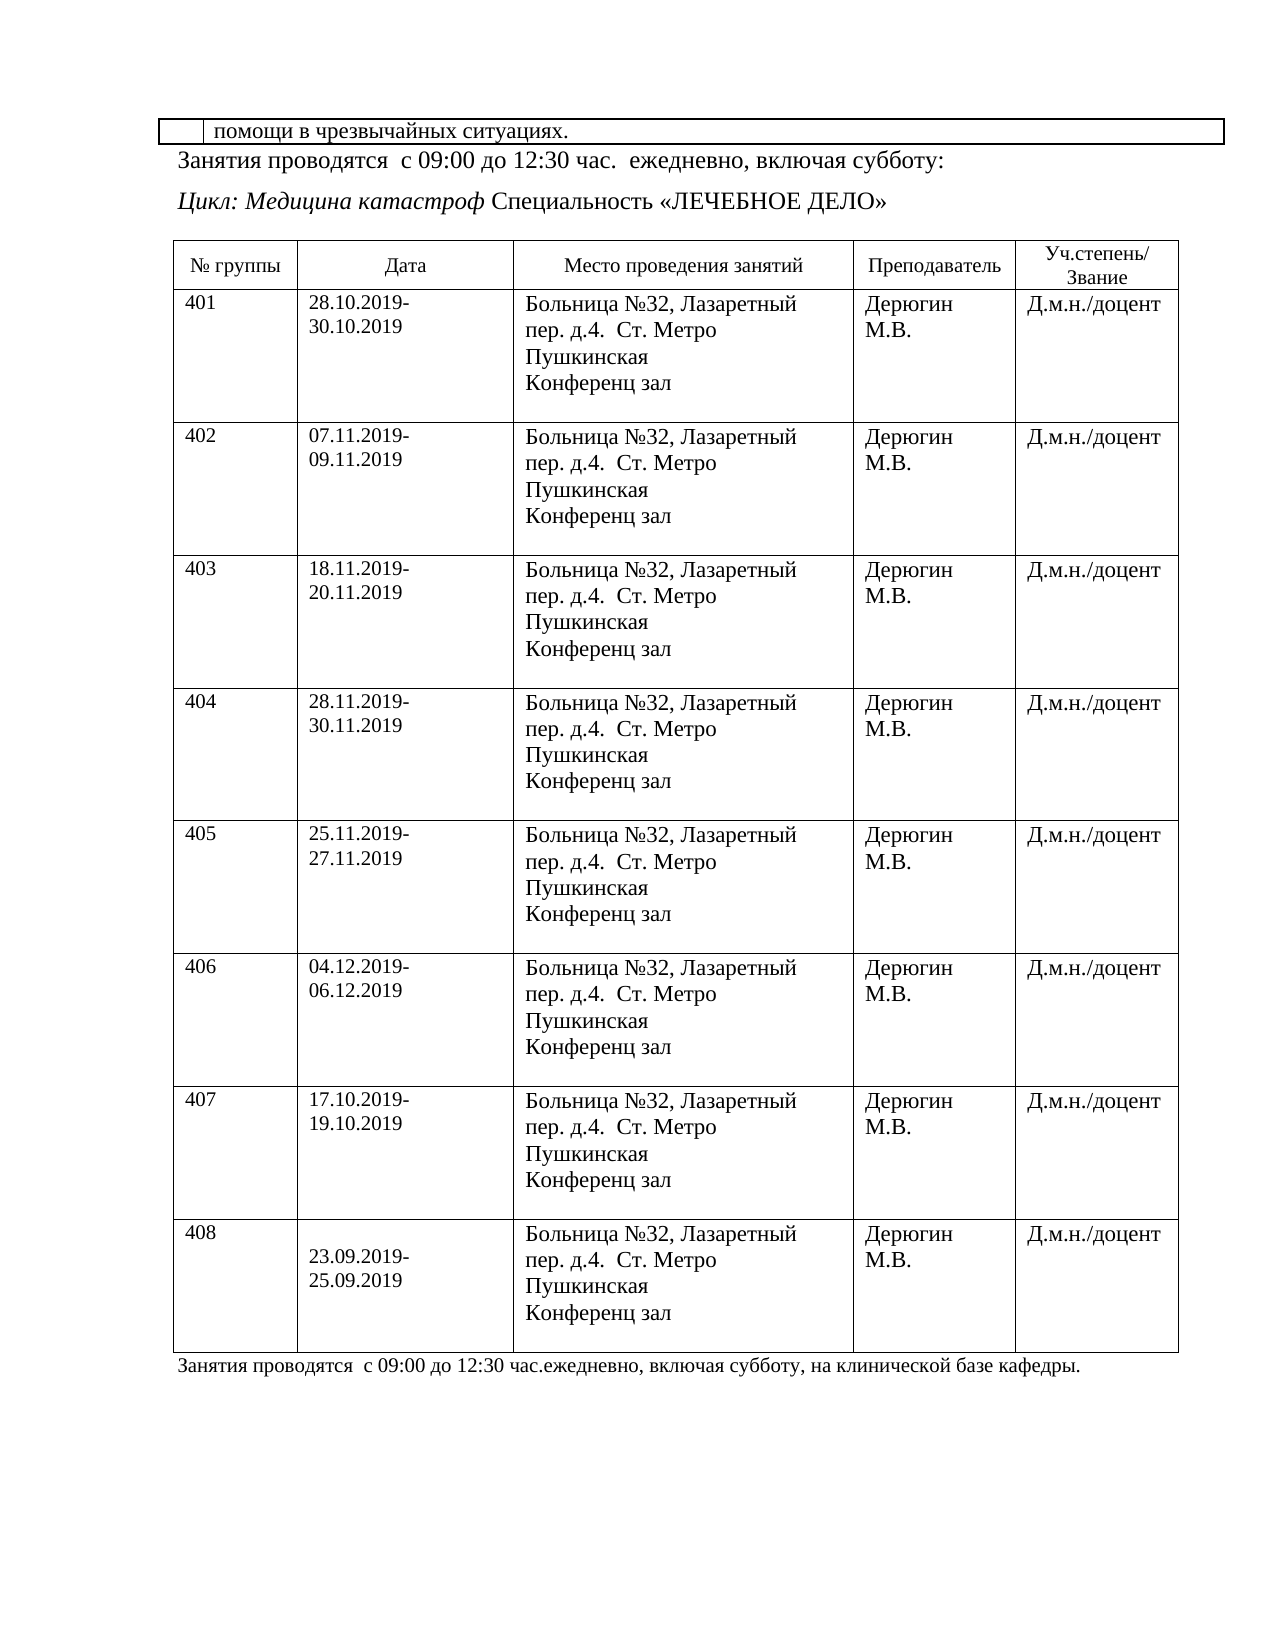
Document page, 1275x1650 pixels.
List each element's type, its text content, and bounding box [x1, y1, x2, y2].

table_cell Д.м.н./доцент [1016, 1087, 1178, 1219]
table_cell Больница №32, Лазаретный пер. д.4. Ст. Метро Пушкинская Конференц зал [514, 556, 853, 687]
table_cell 401 [174, 290, 297, 422]
table_header Преподаватель [854, 241, 1015, 289]
table_cell 18.11.2019-20.11.2019 [298, 556, 513, 687]
table_cell Д.м.н./доцент [1016, 290, 1178, 422]
table_cell 404 [174, 689, 297, 820]
table_cell Дерюгин М.В. [854, 423, 1015, 555]
table_cell Д.м.н./доцент [1016, 423, 1178, 555]
table_cell Дерюгин М.В. [854, 821, 1015, 953]
text Занятия проводятся с 09:00 до 12:30 час.ежедневно, включая субботу, на клинической базе кафедры. [177, 1353, 1186, 1377]
table_cell Больница №32, Лазаретный пер. д.4. Ст. Метро Пушкинская Конференц зал [514, 1220, 853, 1352]
table_cell 23.09.2019-25.09.2019 [298, 1220, 513, 1352]
table_cell Дерюгин М.В. [854, 689, 1015, 820]
table_cell Д.м.н./доцент [1016, 821, 1178, 953]
table_cell Дерюгин М.В. [854, 954, 1015, 1086]
table_cell 405 [174, 821, 297, 953]
table_header Место проведения занятий [514, 241, 853, 289]
table_cell 406 [174, 954, 297, 1086]
table_header № группы [174, 241, 297, 289]
table_cell Дерюгин М.В. [854, 1220, 1015, 1352]
table_cell 402 [174, 423, 297, 555]
text Занятия проводятся с 09:00 до 12:30 час. ежедневно, включая субботу: [177, 145, 1186, 174]
table_cell Дерюгин М.В. [854, 556, 1015, 687]
table_cell 28.11.2019-30.11.2019 [298, 689, 513, 820]
table_cell Больница №32, Лазаретный пер. д.4. Ст. Метро Пушкинская Конференц зал [514, 290, 853, 422]
table_cell 3 [160, 120, 203, 143]
table_cell Д.м.н./доцент [1016, 954, 1178, 1086]
table_cell Д.м.н./доцент [1016, 689, 1178, 820]
table_cell Больница №32, Лазаретный пер. д.4. Ст. Метро Пушкинская Конференц зал [514, 689, 853, 820]
table_cell Д.м.н./доцент [1016, 556, 1178, 687]
table_cell Больница №32, Лазаретный пер. д.4. Ст. Метро Пушкинская Конференц зал [514, 423, 853, 555]
table_cell 07.11.2019-09.11.2019 [298, 423, 513, 555]
table_cell 407 [174, 1087, 297, 1219]
table_header Дата [298, 241, 513, 289]
table_cell Дерюгин М.В. [854, 1087, 1015, 1219]
table_cell 17.10.2019-19.10.2019 [298, 1087, 513, 1219]
table_cell 403 [174, 556, 297, 687]
table_cell Больница №32, Лазаретный пер. д.4. Ст. Метро Пушкинская Конференц зал [514, 1087, 853, 1219]
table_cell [204, 120, 1223, 143]
table_cell Д.м.н./доцент [1016, 1220, 1178, 1352]
table_cell 04.12.2019-06.12.2019 [298, 954, 513, 1086]
text Цикл: Медицина катастроф Специальность «ЛЕЧЕБНОЕ ДЕЛО» [177, 186, 1186, 215]
table_cell Дерюгин М.В. [854, 290, 1015, 422]
table_header Уч.степень/ Звание [1016, 241, 1178, 289]
table_cell Больница №32, Лазаретный пер. д.4. Ст. Метро Пушкинская Конференц зал [514, 821, 853, 953]
table_cell Больница №32, Лазаретный пер. д.4. Ст. Метро Пушкинская Конференц зал [514, 954, 853, 1086]
table_cell 25.11.2019-27.11.2019 [298, 821, 513, 953]
table_cell 28.10.2019-30.10.2019 [298, 290, 513, 422]
table_cell 408 [174, 1220, 297, 1352]
